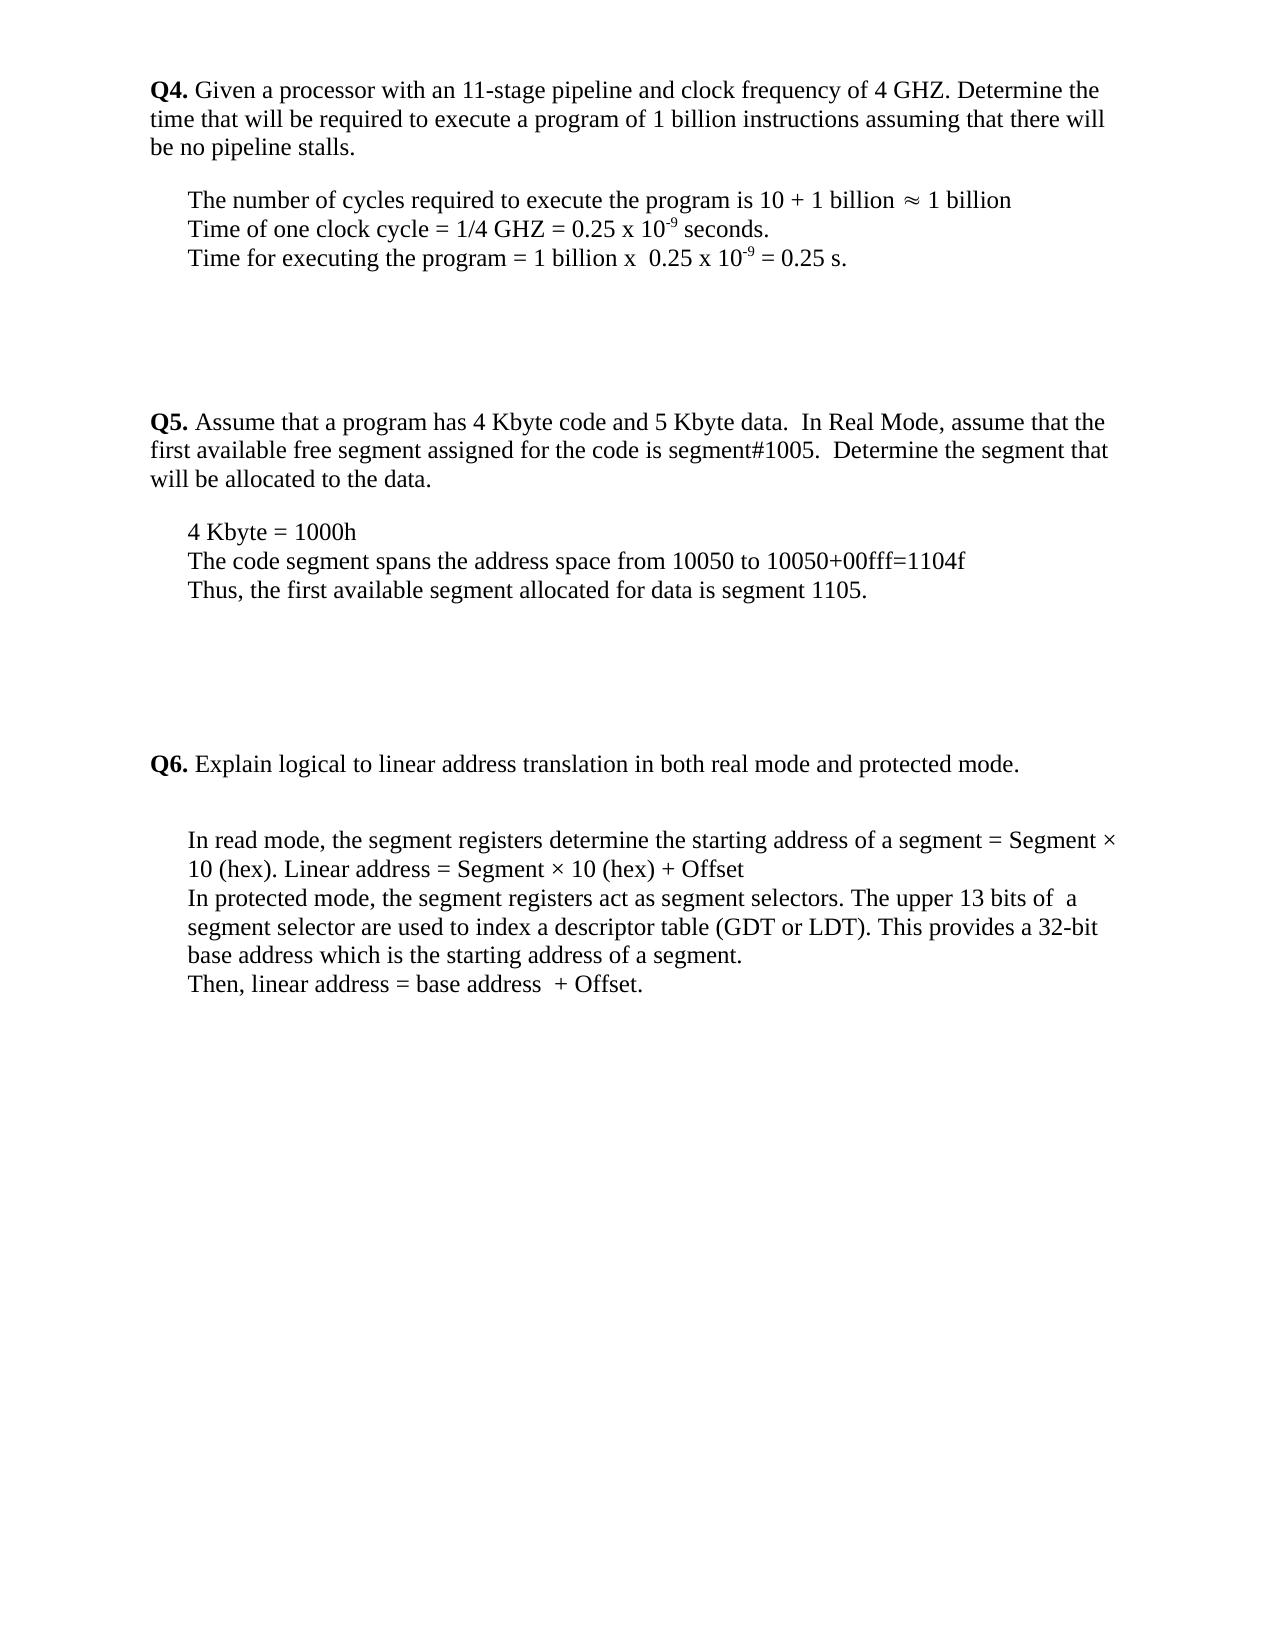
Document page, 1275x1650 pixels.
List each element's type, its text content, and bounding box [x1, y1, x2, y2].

text Then, linear address = base address + Offset. [187, 969, 1125, 998]
text Time for executing the program = 1 billion x 0.25 x 10-9 = 0.25 s. [150, 243, 1125, 272]
text 4 Kbyte = 1000h [150, 517, 1125, 546]
subtitle Q6. Explain logical to linear address translation in both real mode and protected mode. [150, 749, 1125, 777]
text The code segment spans the address space from 10050 to 10050+00fff=1104f [150, 546, 1125, 575]
text In protected mode, the segment registers act as segment selectors. The upper 13 bits of a segment selector are used to index a descriptor table (GDT or LDT). This provides a 32-bit base address which is the starting address of a segment. [187, 883, 1125, 969]
text In read mode, the segment registers determine the starting address of a segment = Segment × 10 (hex). Linear address = Segment × 10 (hex) + Offset [187, 826, 1125, 883]
subtitle Q4. Given a processor with an 11-stage pipeline and clock frequency of 4 GHZ. Determine the time that will be required to execute a program of 1 billion instructions assuming that there will be no pipeline stalls. [150, 75, 1125, 161]
subtitle Q5. Assume that a program has 4 Kbyte code and 5 Kbyte data. In Real Mode, assume that the first available free segment assigned for the code is segment#1005. Determine the segment that will be allocated to the data. [150, 407, 1125, 493]
text The number of cycles required to execute the program is 10 + 1 billion 1 billion [150, 185, 1125, 214]
text Time of one clock cycle = 1/4 GHZ = 0.25 x 10-9 seconds. [150, 214, 1125, 243]
text Thus, the first available segment allocated for data is segment 1105. [150, 575, 1125, 603]
